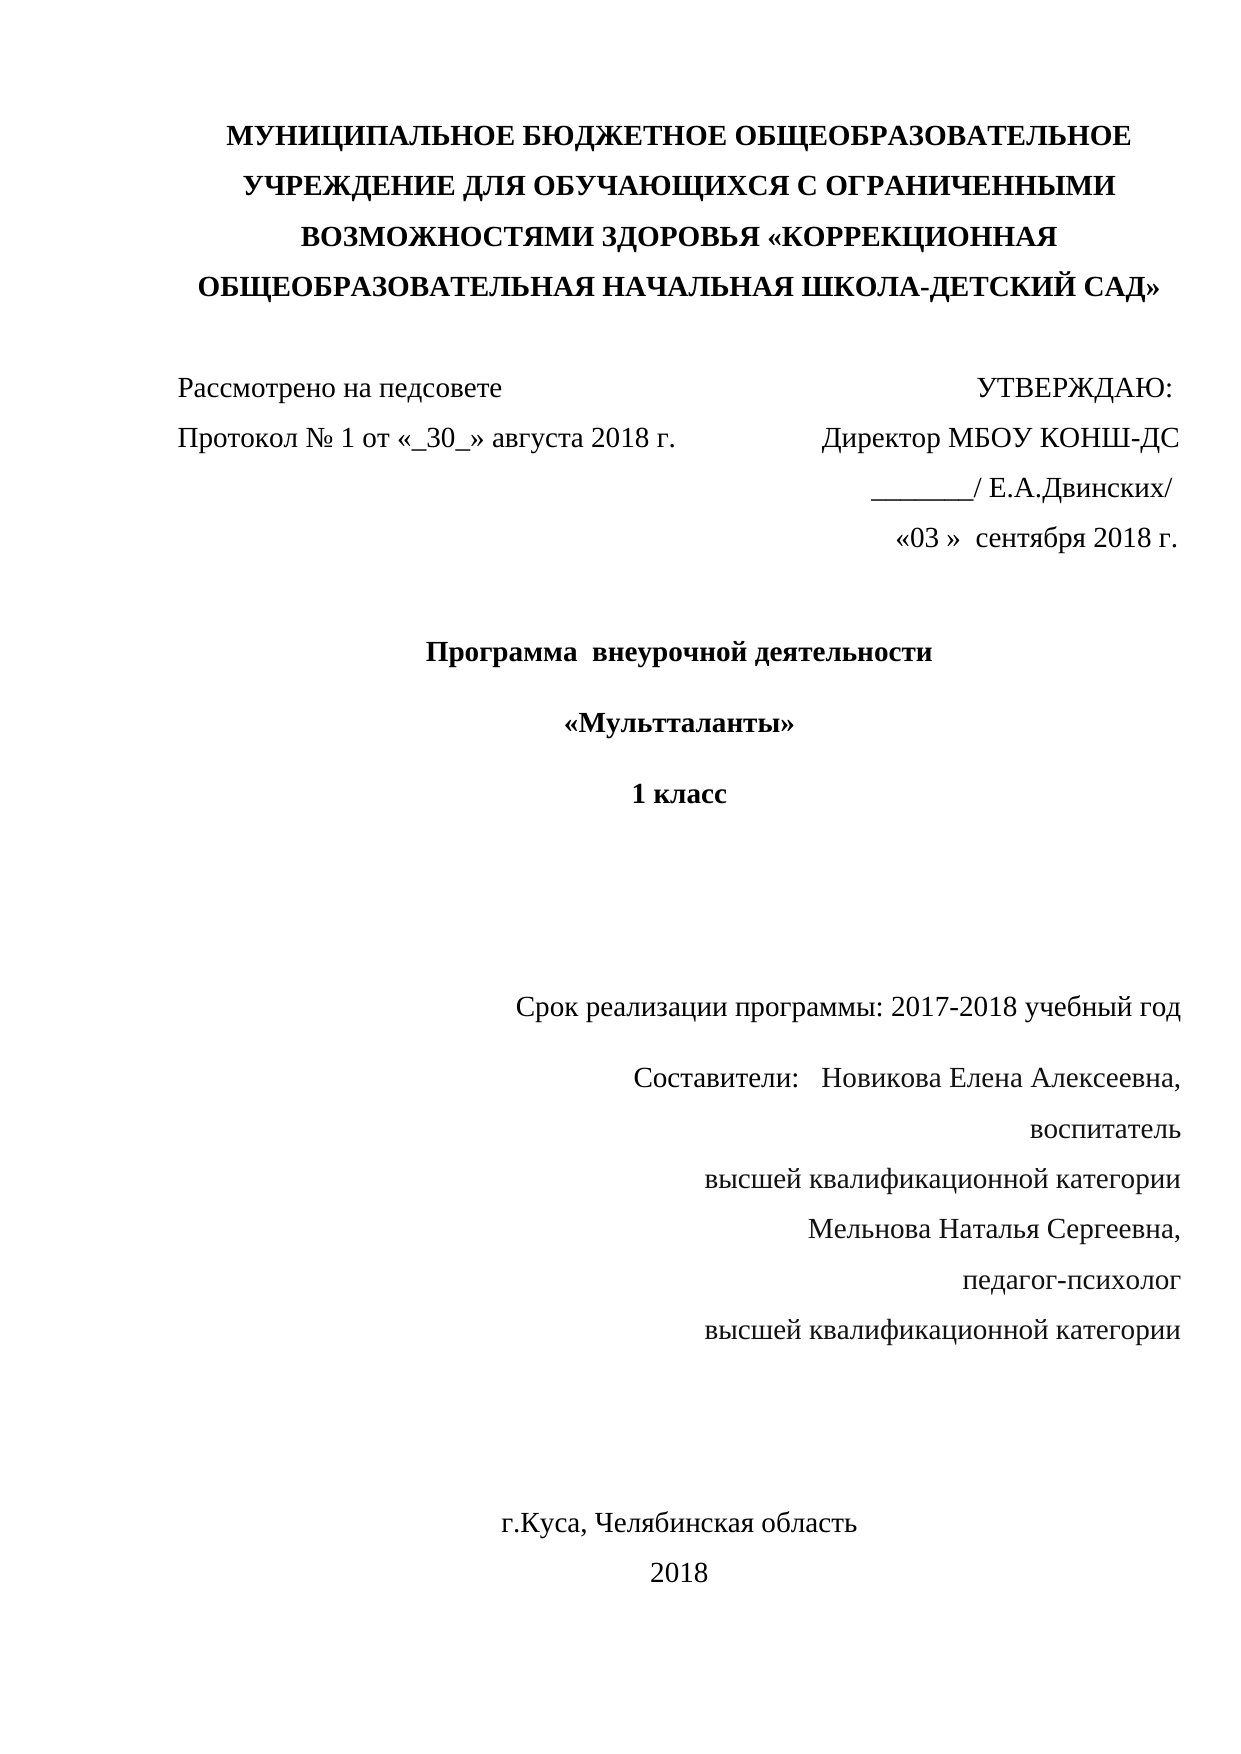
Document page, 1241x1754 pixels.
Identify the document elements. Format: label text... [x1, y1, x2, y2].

text Составители: Новикова Елена Алексеевна, [177, 1061, 1181, 1094]
text МУНИЦИПАЛЬНОЕ БЮДЖЕТНОЕ ОБЩЕОБРАЗОВАТЕЛЬНОЕ УЧРЕЖДЕНИЕ ДЛЯ ОБУЧАЮЩИХСЯ С ОГРАНИЧЕННЫМИ ВОЗМОЖНОСТЯМИ ЗДОРОВЬЯ «КОРРЕКЦИОННАЯ ОБЩЕОБРАЗОВАТЕЛЬНАЯ НАЧАЛЬНАЯ ШКОЛА-ДЕТСКИЙ САД» [177, 118, 1181, 303]
text воспитатель [177, 1111, 1181, 1144]
text _______/ Е.А.Двинских/ [148, 470, 1181, 504]
text высшей квалификационной категории [177, 1312, 1181, 1346]
text 2018 [177, 1555, 1181, 1589]
text педагог-психолог [177, 1262, 1181, 1295]
text высшей квалификационной категории [177, 1161, 1181, 1195]
text 1 класс [177, 776, 1181, 809]
text г.Куса, Челябинская область [177, 1505, 1181, 1538]
text «03 » сентября 2018 г. [177, 521, 1181, 554]
text Срок реализации программы: 2017-2018 учебный год [177, 989, 1181, 1023]
text «Мультталанты» [177, 705, 1181, 738]
text Программа внеурочной деятельности [177, 634, 1181, 667]
text Рассмотрено на педсовете УТВЕРЖДАЮ: [177, 370, 1181, 403]
text Протокол № 1 от «_30_» августа 2018 г. Директор МБОУ КОНШ-ДС [177, 420, 1181, 453]
text Мельнова Наталья Сергеевна, [177, 1212, 1181, 1245]
